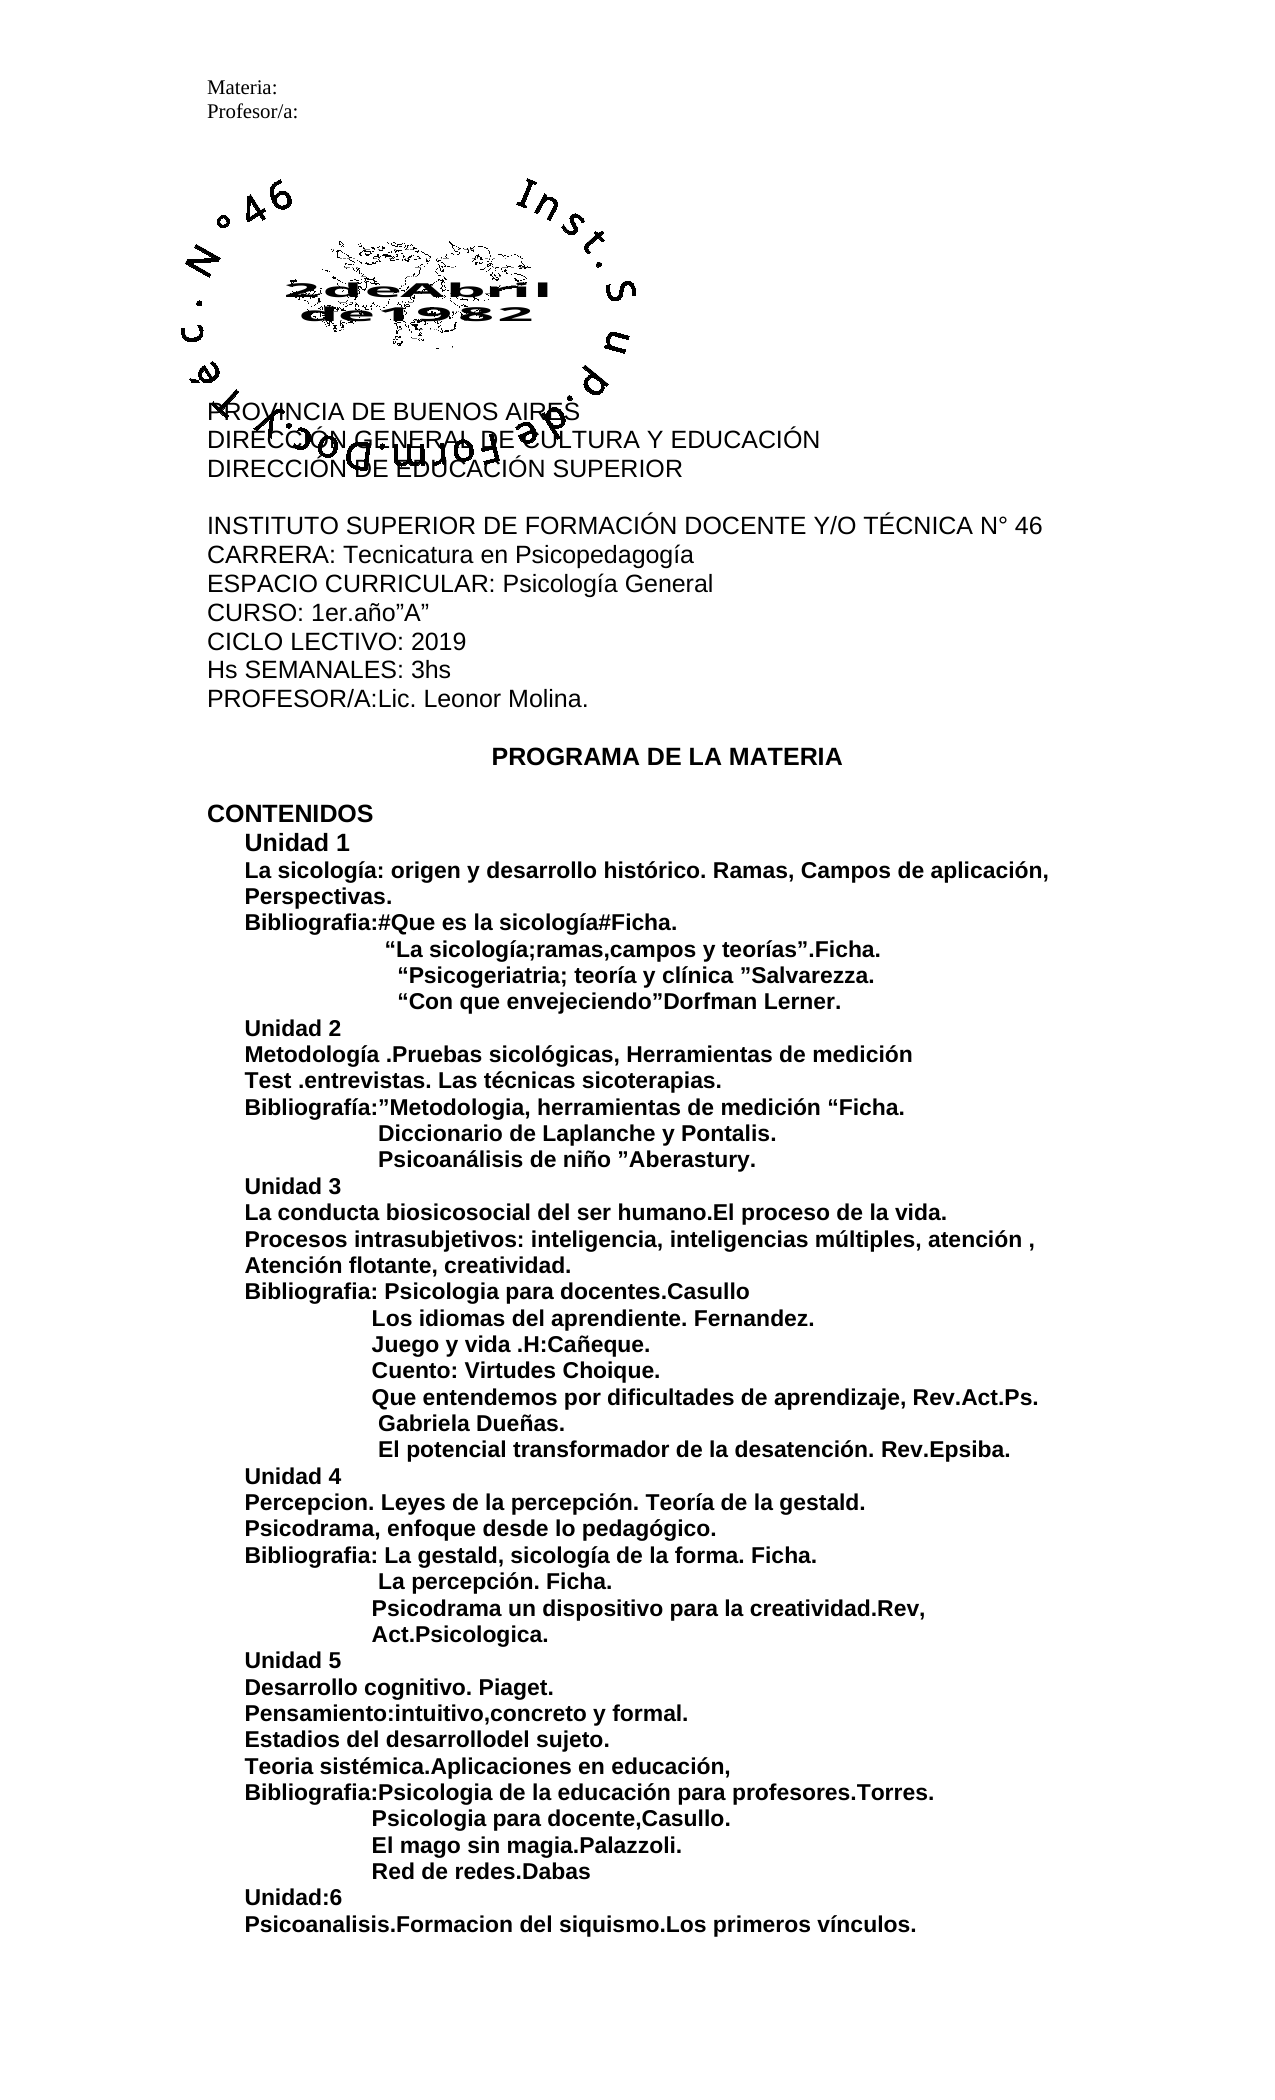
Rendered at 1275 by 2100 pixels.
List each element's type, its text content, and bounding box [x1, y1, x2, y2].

picture [271, 232, 546, 356]
text Diccionario de Laplanche y Pontalis. [244, 1120, 1127, 1146]
text Psicoanalisis.Formacion del siquismo.Los primeros vínculos. [244, 1911, 1127, 1937]
text Bibliografia:Psicologia de la educación para profesores.Torres. [244, 1779, 1127, 1805]
text Teoria sistémica.Aplicaciones en educación, [244, 1753, 1127, 1779]
text La conducta biosicosocial del ser humano.El proceso de la vida. [244, 1199, 1127, 1226]
text Unidad:6 [244, 1884, 1127, 1911]
text PROFESOR/A:Lic. Leonor Molina. [207, 684, 1127, 713]
text El mago sin magia.Palazzoli. [244, 1832, 1127, 1858]
text La percepción. Ficha. [244, 1568, 1127, 1594]
text Los idiomas del aprendiente. Fernandez. [244, 1304, 1127, 1331]
text El potencial transformador de la desatención. Rev.Epsiba. [244, 1436, 1127, 1463]
text CONTENIDOS [207, 799, 1127, 828]
text Percepcion. Leyes de la percepción. Teoría de la gestald. [244, 1489, 1127, 1515]
text Atención flotante, creatividad. [244, 1252, 1127, 1278]
text PROGRAMA DE LA MATERIA [207, 742, 1127, 770]
text Que entendemos por dificultades de aprendizaje, Rev.Act.Ps. [244, 1384, 1127, 1410]
text Unidad 2 [244, 1015, 1127, 1041]
text Act.Psicologica. [244, 1621, 1127, 1647]
text CURSO: 1er.año”A” [207, 598, 1127, 627]
text Unidad 3 [244, 1173, 1127, 1199]
text Estadios del desarrollodel sujeto. [244, 1726, 1127, 1753]
text Gabriela Dueñas. [244, 1410, 1127, 1436]
text Test .entrevistas. Las técnicas sicoterapias. [244, 1067, 1127, 1094]
text Bibliografia: Psicologia para docentes.Casullo [244, 1278, 1127, 1304]
text ESPACIO CURRICULAR: Psicología General [207, 569, 1127, 598]
text Bibliografia:#Que es la sicología#Ficha. [244, 909, 1127, 936]
text DIRECCIÓN DE EDUCACIÓN SUPERIOR [207, 454, 1127, 483]
text “La sicología;ramas,campos y teorías”.Ficha. [244, 936, 1127, 962]
text DIRECCIÓN GENERAL DE CULTURA Y EDUCACIÓN [207, 425, 1127, 454]
text INSTITUTO SUPERIOR DE FORMACIÓN DOCENTE Y/O TÉCNICA N° 46 [207, 512, 1127, 540]
text Hs SEMANALES: 3hs [207, 655, 1127, 684]
text La sicología: origen y desarrollo histórico. Ramas, Campos de aplicación, [244, 857, 1127, 883]
text Perspectivas. [244, 883, 1127, 909]
text Procesos intrasubjetivos: inteligencia, inteligencias múltiples, atención , [244, 1226, 1127, 1252]
text Cuento: Virtudes Choique. [244, 1357, 1127, 1384]
text “Psicogeriatria; teoría y clínica ”Salvarezza. [244, 962, 1127, 988]
text “Con que envejeciendo”Dorfman Lerner. [244, 988, 1127, 1015]
text PROVINCIA DE BUENOS AIRES [207, 397, 1127, 425]
text CICLO LECTIVO: 2019 [207, 627, 1127, 655]
text Psicologia para docente,Casullo. [244, 1805, 1127, 1832]
text Bibliografía:”Metodologia, herramientas de medición “Ficha. [244, 1094, 1127, 1120]
text Unidad 4 [244, 1463, 1127, 1489]
text Juego y vida .H:Cañeque. [244, 1331, 1127, 1357]
text Unidad 1 [244, 828, 1127, 857]
text CARRERA: Tecnicatura en Psicopedagogía [207, 540, 1127, 569]
text Bibliografia: La gestald, sicología de la forma. Ficha. [244, 1542, 1127, 1568]
text Metodología .Pruebas sicológicas, Herramientas de medición [244, 1041, 1127, 1067]
text Psicoanálisis de niño ”Aberastury. [244, 1146, 1127, 1173]
text Pensamiento:intuitivo,concreto y formal. [244, 1700, 1127, 1726]
text Red de redes.Dabas [244, 1858, 1127, 1884]
text Desarrollo cognitivo. Piaget. [244, 1673, 1127, 1700]
text Psicodrama, enfoque desde lo pedagógico. [244, 1515, 1127, 1542]
text Psicodrama un dispositivo para la creatividad.Rev, [244, 1594, 1127, 1621]
text Unidad 5 [244, 1647, 1127, 1673]
